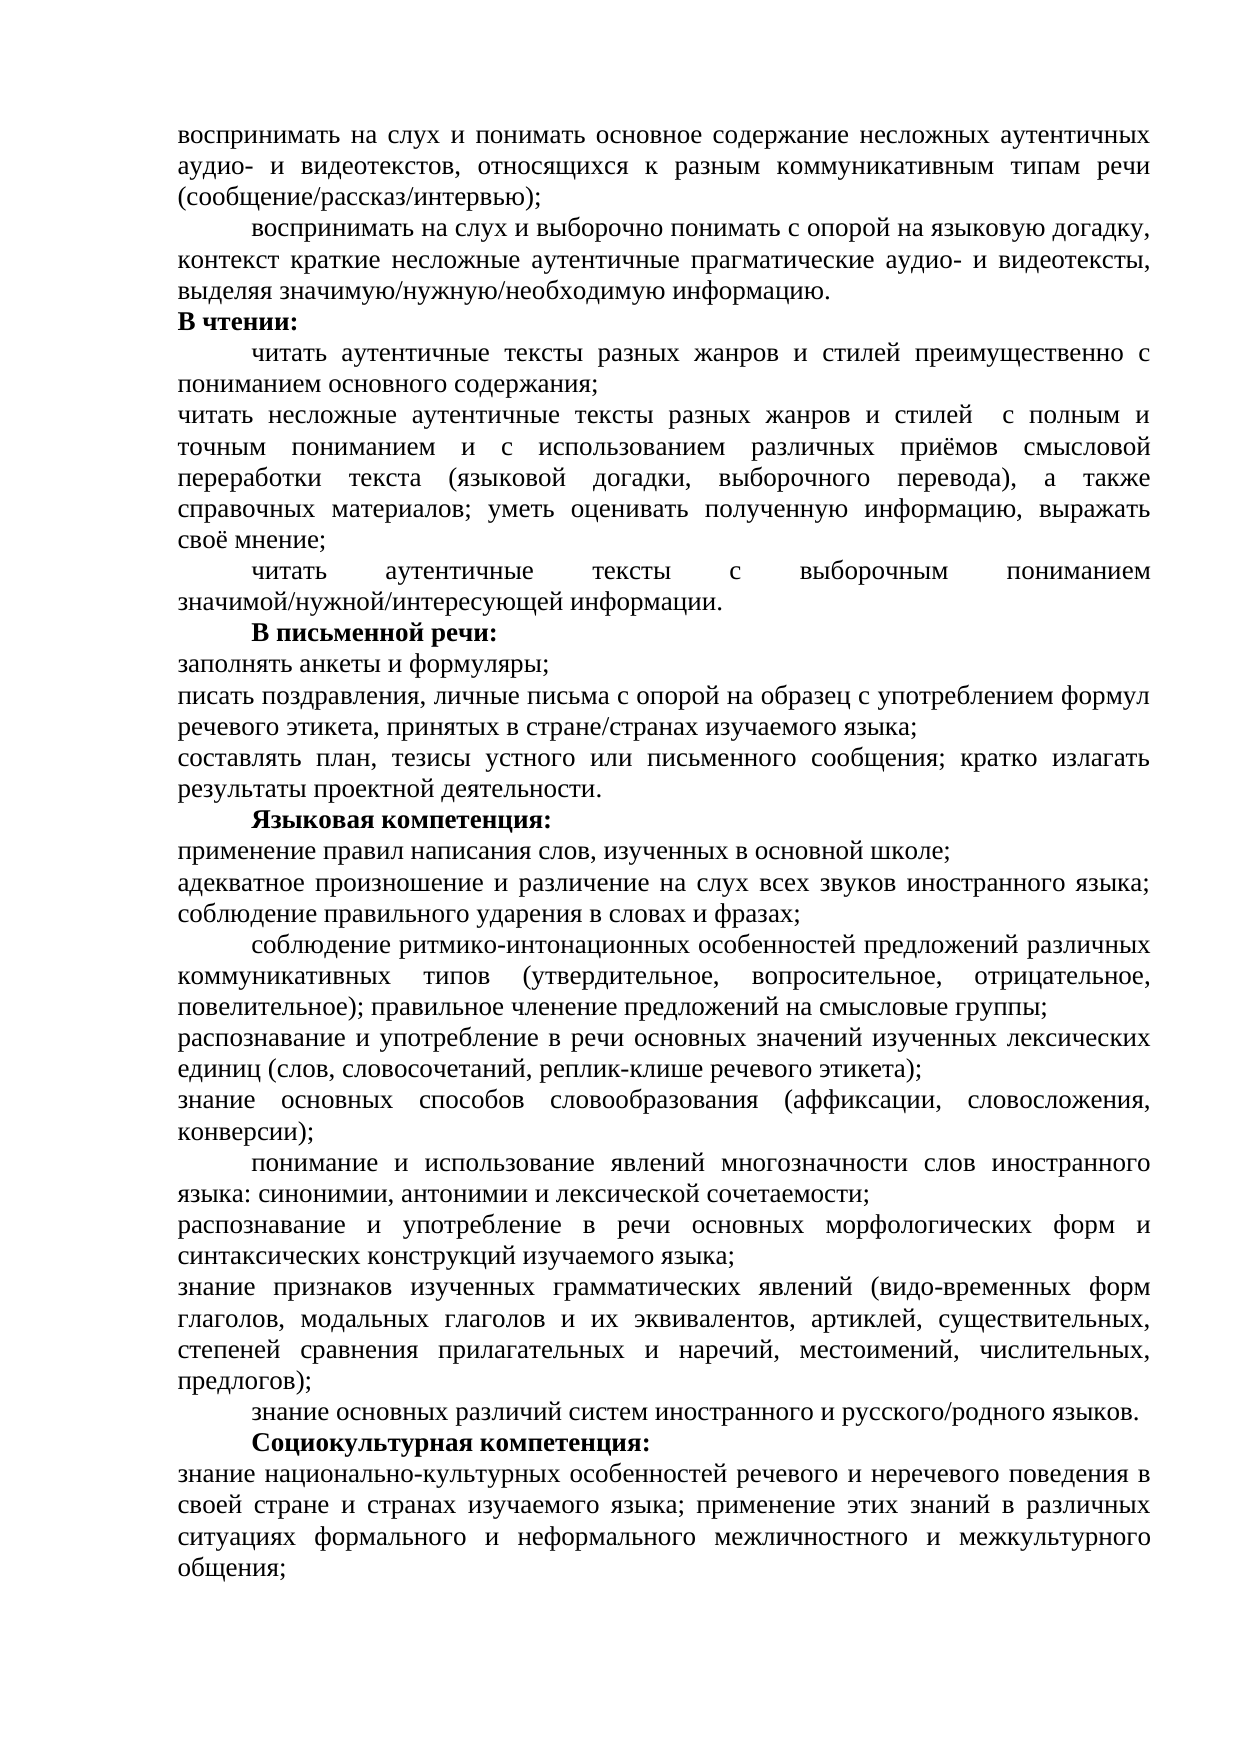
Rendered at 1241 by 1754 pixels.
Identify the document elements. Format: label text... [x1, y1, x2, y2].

text читать аутентичные тексты разных жанров и стилей преимущественно с пониманием основного содержания; [177, 336, 1152, 398]
text В письменной речи: [177, 616, 1152, 648]
text заполнять анкеты и формуляры; [177, 648, 1152, 679]
text Языковая компетенция: [177, 803, 1152, 834]
text составлять план, тезисы устного или письменного сообщения; кратко излагать результаты проектной деятельности. [177, 741, 1152, 803]
text знание основных способов словообразования (аффиксации, словосложения, конверсии); [177, 1084, 1152, 1146]
text воспринимать на слух и выборочно понимать с опорой на языковую догадку, контекст краткие несложные аутентичные прагматические аудио- и видеотексты, выделяя значимую/нужную/необходимую информацию. [177, 212, 1152, 305]
text соблюдение ритмико-интонационных особенностей предложений различных коммуникативных типов (утвердительное, вопросительное, отрицательное, повелительное); правильное членение предложений на смысловые группы; [177, 928, 1152, 1021]
text читать несложные аутентичные тексты разных жанров и стилей с полным и точным пониманием и с использованием различных приёмов смысловой переработки текста (языковой догадки, выборочного перевода), а также справочных материалов; уметь оценивать полученную информацию, выражать своё мнение; [177, 398, 1152, 554]
text адекватное произношение и различение на слух всех звуков иностранного языка; соблюдение правильного ударения в словах и фразах; [177, 866, 1152, 928]
text распознавание и употребление в речи основных морфологических форм и синтаксических конструкций изучаемого языка; [177, 1208, 1152, 1271]
text знание основных различий систем иностранного и русского/родного языков. [177, 1395, 1152, 1426]
text читать аутентичные тексты с выборочным пониманием значимой/нужной/интересующей информации. [177, 554, 1152, 616]
text применение правил написания слов, изученных в основной школе; [177, 834, 1152, 866]
text В чтении: [177, 305, 1152, 336]
text знание признаков изученных грамматических явлений (видо-временных форм глаголов, модальных глаголов и их эквивалентов, артиклей, существительных, степеней сравнения прилагательных и наречий, местоимений, числительных, предлогов); [177, 1271, 1152, 1395]
text знание национально-культурных особенностей речевого и неречевого поведения в своей стране и странах изучаемого языка; применение этих знаний в различных ситуациях формального и неформального межличностного и межкультурного общения; [177, 1457, 1152, 1582]
text понимание и использование явлений многозначности слов иностранного языка: синонимии, антонимии и лексической сочетаемости; [177, 1146, 1152, 1208]
text распознавание и употребление в речи основных значений изученных лексических единиц (слов, словосочетаний, реплик-клише речевого этикета); [177, 1021, 1152, 1084]
text писать поздравления, личные письма с опорой на образец с употреблением формул речевого этикета, принятых в стране/странах изучаемого языка; [177, 679, 1152, 741]
text Социокультурная компетенция: [177, 1426, 1152, 1457]
text воспринимать на слух и понимать основное содержание несложных аутентичных аудио- и видеотекстов, относящихся к разным коммуникативным типам речи (сообщение/рассказ/интервью); [177, 118, 1152, 212]
